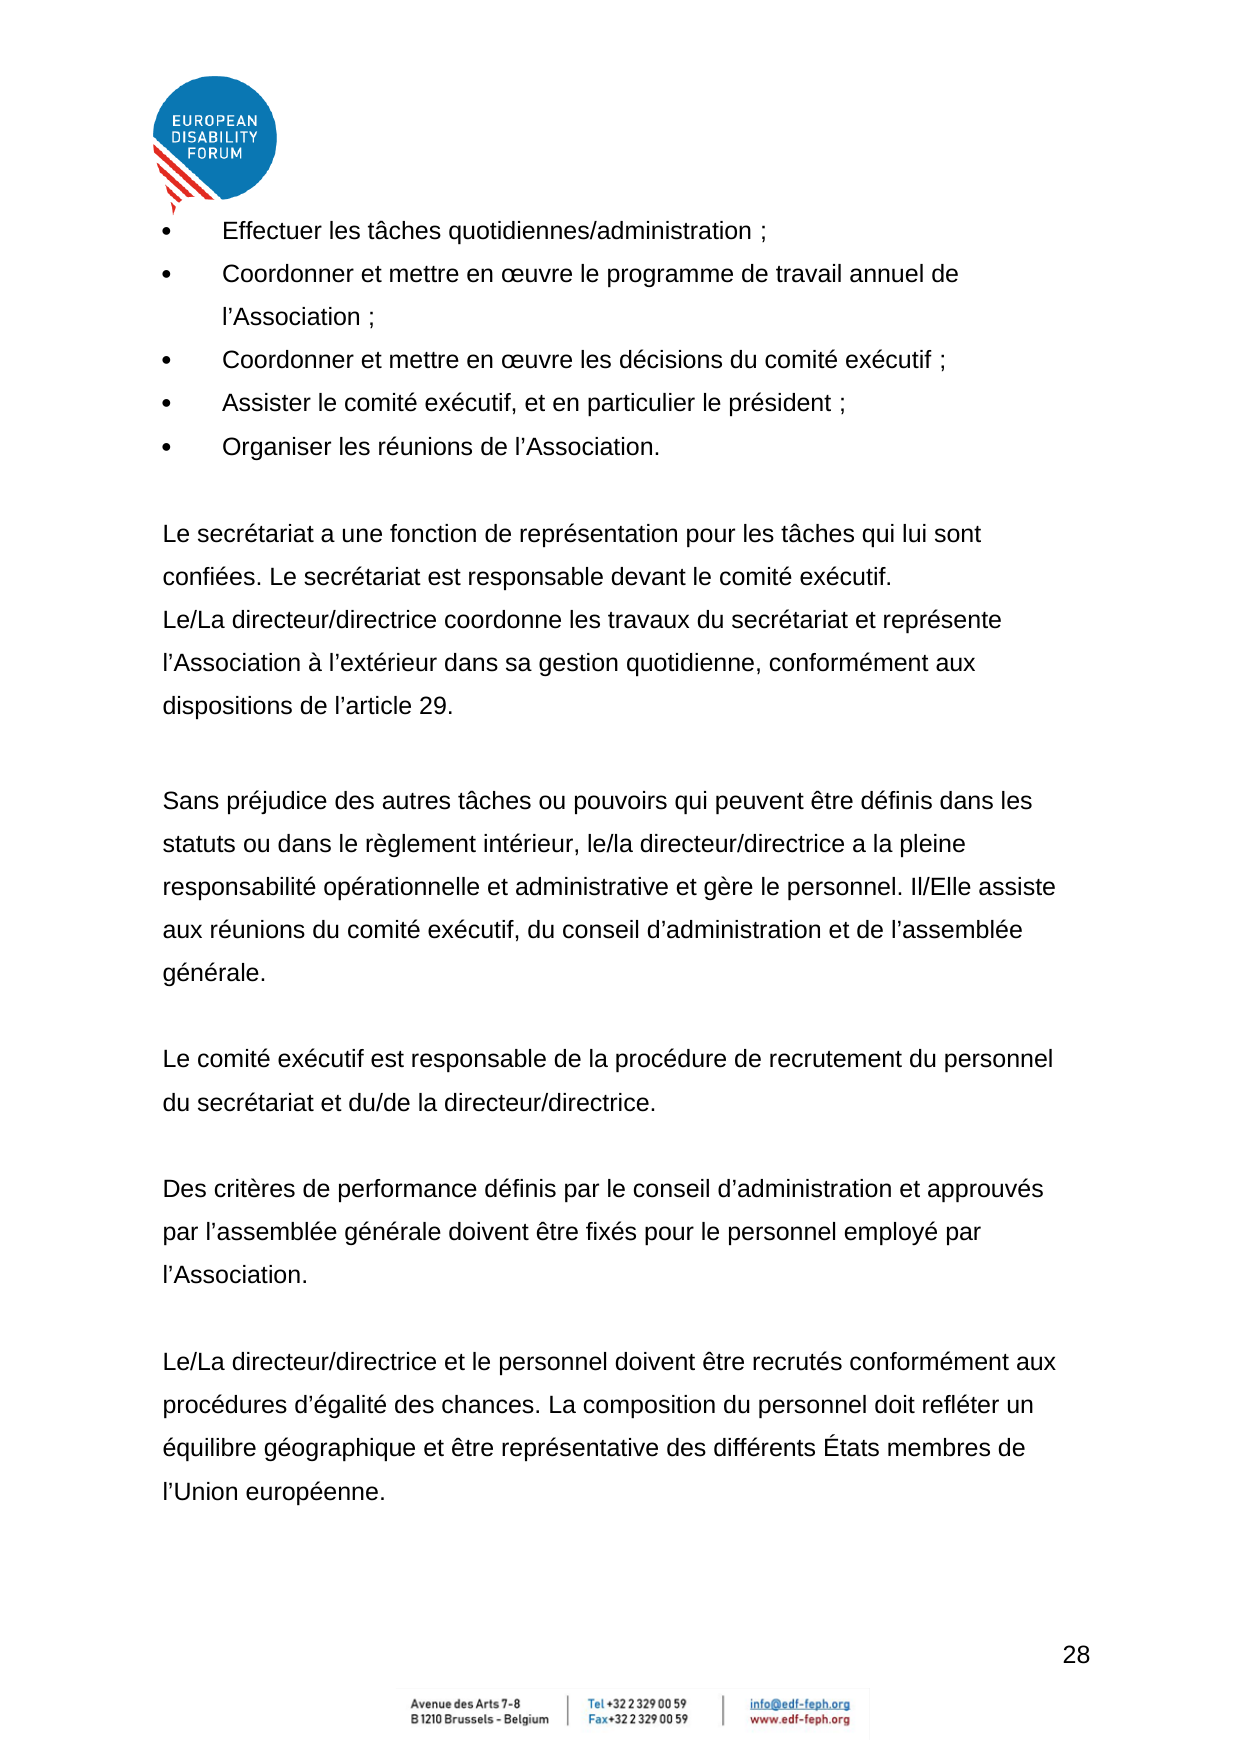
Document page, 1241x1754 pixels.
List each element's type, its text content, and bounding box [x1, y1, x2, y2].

list Coordonner et mettre en œuvre les décisions du comité exécutif ; [162, 345, 1090, 374]
list Coordonner et mettre en œuvre le programme de travail annuel de l’Association ; [162, 259, 1090, 331]
text Sans préjudice des autres tâches ou pouvoirs qui peuvent être définis dans les statuts ou dans le règlement intérieur, le/la directeur/directrice a la pleine responsabilité opérationnelle et administrative et gère le personnel. Il/Elle assiste aux réunions du comité exécutif, du conseil d’administration et de l’assemblée générale. [162, 786, 1078, 987]
text Le/La directeur/directrice et le personnel doivent être recrutés conformément aux procédures d’égalité des chances. La composition du personnel doit refléter un équilibre géographique et être représentative des différents États membres de l’Union européenne. [162, 1347, 1078, 1505]
text Le secrétariat a une fonction de représentation pour les tâches qui lui sont confiées. Le secrétariat est responsable devant le comité exécutif. [162, 519, 1039, 591]
text Le/La directeur/directrice coordonne les travaux du secrétariat et représente l’Association à l’extérieur dans sa gestion quotidienne, conformément aux dispositions de l’article 29. [162, 605, 1039, 720]
list Organiser les réunions de l’Association. [162, 432, 1090, 460]
text Le comité exécutif est responsable de la procédure de recrutement du personnel du secrétariat et du/de la directeur/directrice. [162, 1044, 1078, 1116]
text Des critères de performance définis par le conseil d’administration et approuvés par l’assemblée générale doivent être fixés pour le personnel employé par l’Association. [162, 1174, 1078, 1289]
picture [150, 73, 279, 216]
list Assister le comité exécutif, et en particulier le président ; [162, 388, 1090, 417]
picture [395, 1687, 871, 1740]
list Effectuer les tâches quotidiennes/administration ; [162, 216, 1090, 244]
